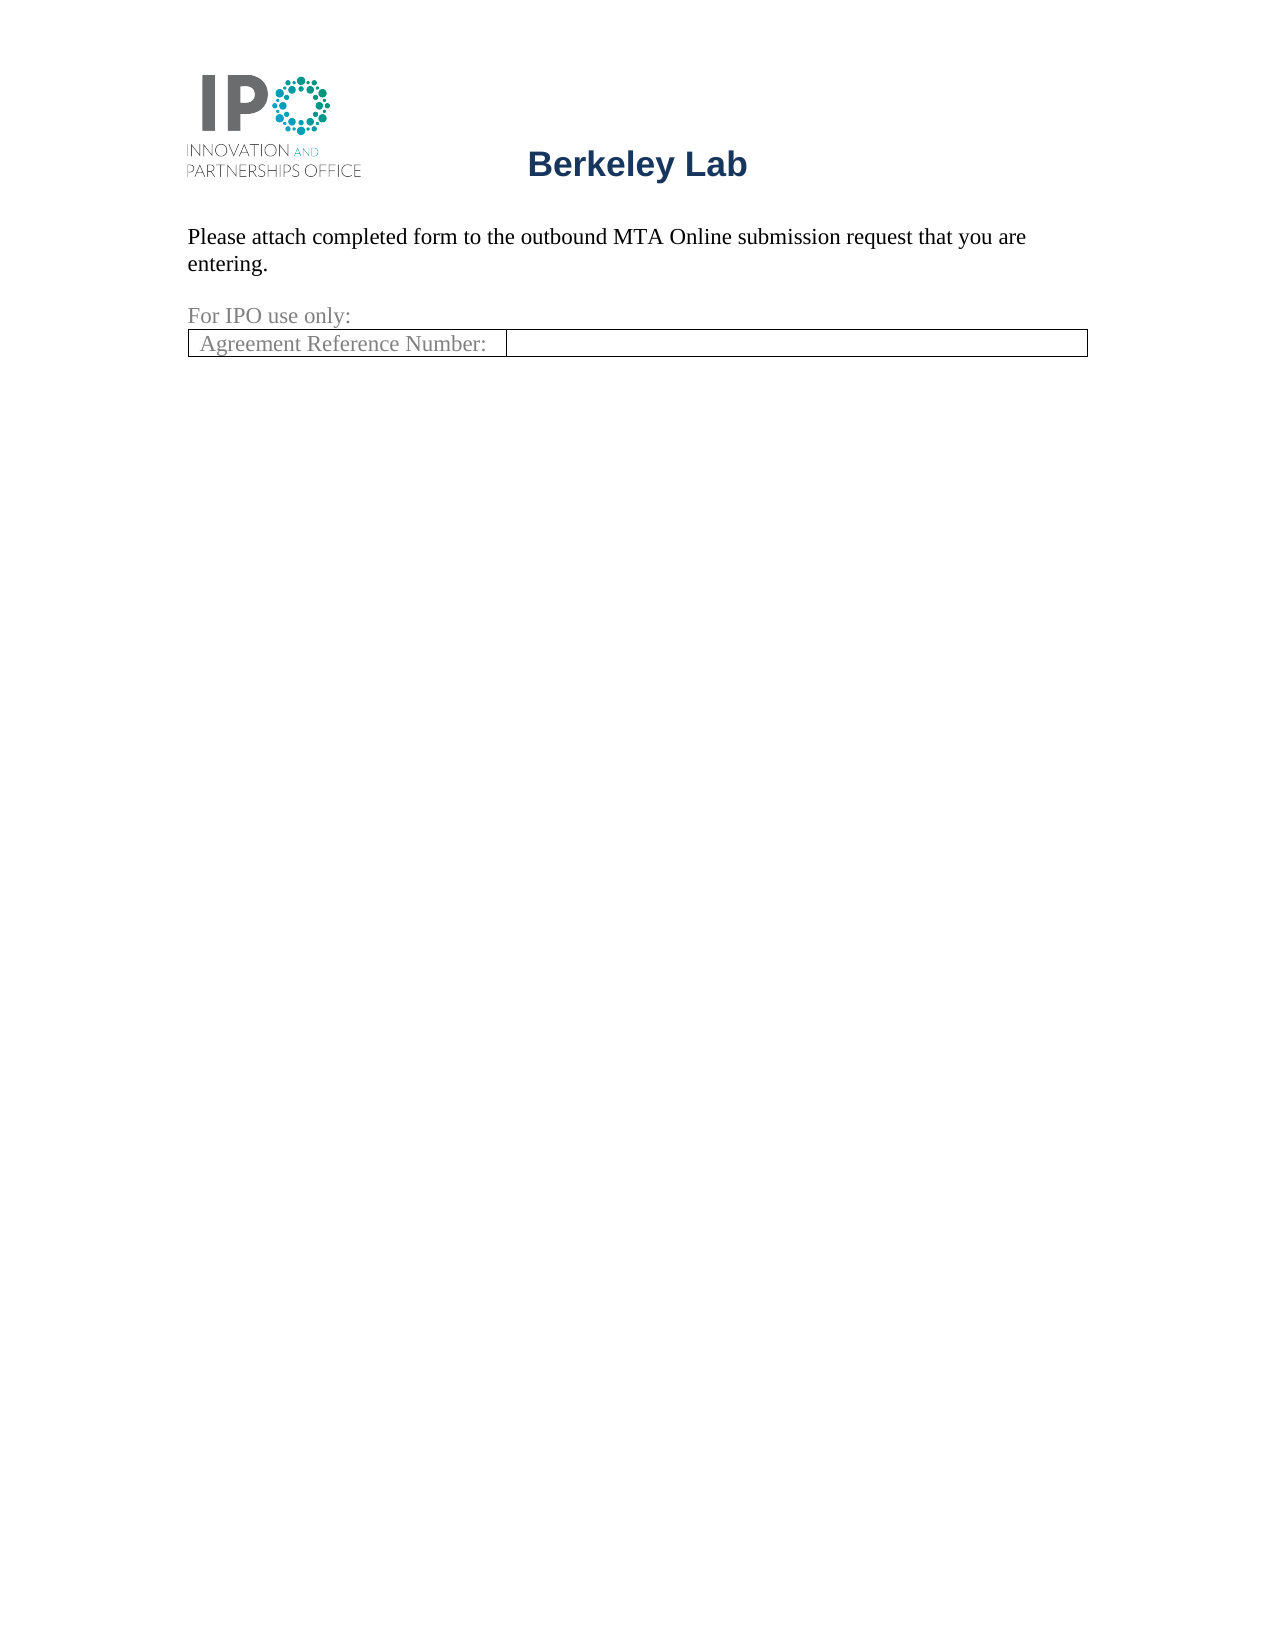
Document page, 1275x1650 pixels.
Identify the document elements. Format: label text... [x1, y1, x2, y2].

text For IPO use only: [187, 302, 1087, 329]
table_header Agreement Reference Number: [189, 330, 506, 356]
table_header [507, 330, 1087, 356]
text Please attach completed form to the outbound MTA Online submission request that you are entering. [187, 223, 1087, 276]
picture [187, 75, 361, 177]
